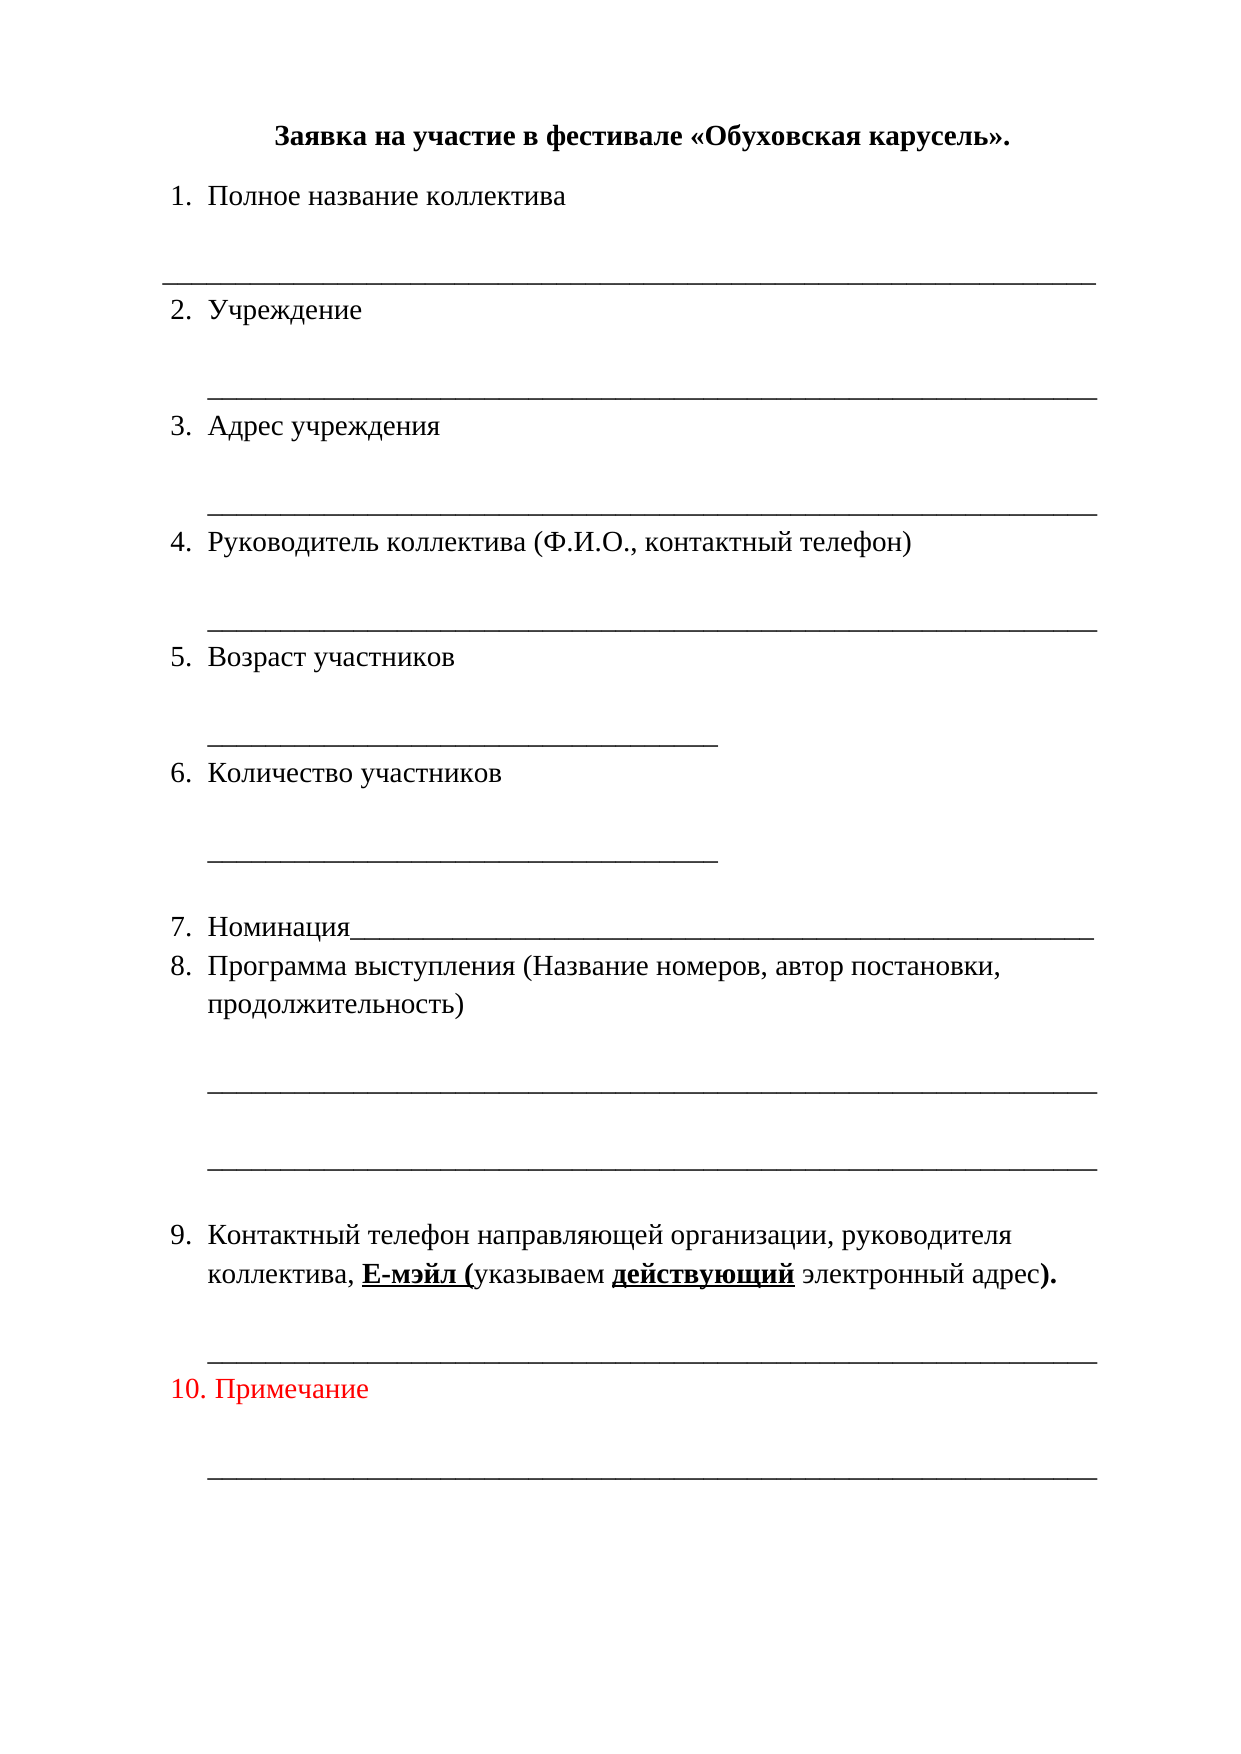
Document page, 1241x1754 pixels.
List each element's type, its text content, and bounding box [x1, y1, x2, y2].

list _____________________________________________________________ [207, 369, 1152, 403]
list Количество участников [170, 755, 1152, 788]
text ________________________________________________________________ [162, 254, 1152, 287]
list Возраст участников [170, 639, 1152, 673]
list Контактный телефон направляющей организации, руководителя коллектива, Е-мэйл (указываем действующий электронный адрес). [170, 1217, 1152, 1289]
list _____________________________________________________________ [207, 1063, 1152, 1097]
list Адрес учреждения [170, 408, 1152, 442]
list Руководитель коллектива (Ф.И.О., контактный телефон) [170, 524, 1152, 557]
list Примечание [170, 1372, 1152, 1405]
list _____________________________________________________________ [207, 1333, 1152, 1367]
list Номинация___________________________________________________ [170, 909, 1152, 943]
list _____________________________________________________________ [207, 1449, 1152, 1482]
list Учреждение [170, 292, 1152, 326]
list ___________________________________ [207, 716, 1152, 750]
list _____________________________________________________________ [207, 1140, 1152, 1174]
list _____________________________________________________________ [207, 601, 1152, 634]
list _____________________________________________________________ [207, 485, 1152, 519]
list ___________________________________ [207, 832, 1152, 866]
list Программа выступления (Название номеров, автор постановки, продолжительность) [170, 948, 1152, 1020]
list Полное название коллектива [170, 178, 1152, 211]
text Заявка на участие в фестивале «Обуховская карусель». [133, 118, 1152, 152]
